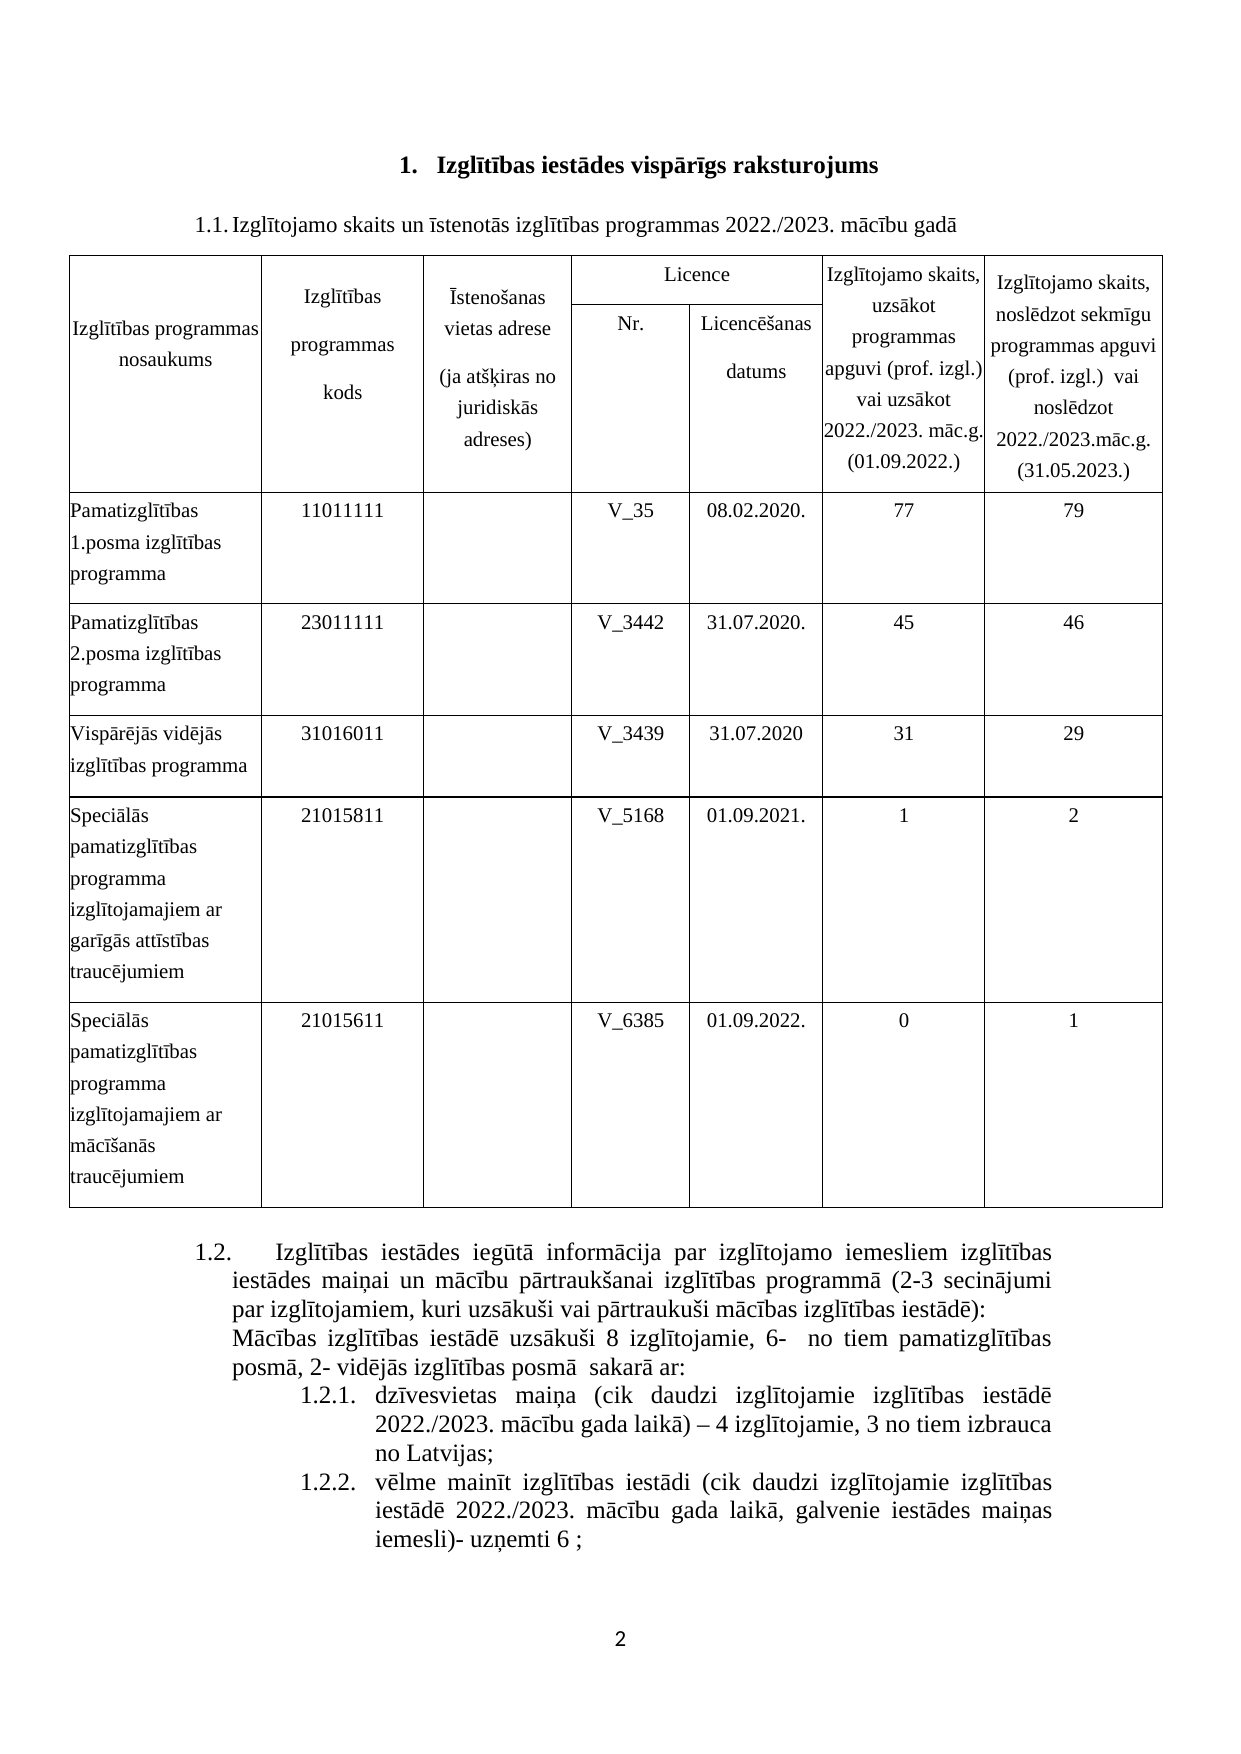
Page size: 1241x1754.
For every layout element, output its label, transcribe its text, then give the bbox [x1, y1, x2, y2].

table_cell 21015611 [262, 1003, 423, 1207]
table_cell Licencēšanas datums [690, 305, 822, 492]
table_cell 1 [985, 1003, 1162, 1207]
table_cell 01.09.2021. [690, 798, 822, 1002]
table_cell V_3442 [572, 604, 689, 715]
table_header Izglītojamo skaits, uzsākot programmas apguvi (prof. izgl.) vai uzsākot 2022./2023. māc.g. (01.09.2022.) [823, 256, 984, 492]
table_cell 45 [823, 604, 984, 715]
table_cell [424, 604, 571, 715]
table_header Izglītības programmas kods [262, 256, 423, 492]
table_cell Speciālās pamatizglītības programma izglītojamajiem ar garīgās attīstības traucējumiem [70, 798, 261, 1002]
table_cell V_35 [572, 493, 689, 603]
table_cell V_3439 [572, 716, 689, 796]
table_cell 1 [823, 798, 984, 1002]
list dzīvesvietas maiņa (cik daudzi izglītojamie izglītības iestādē 2022./2023. mācību gada laikā) – 4 izglītojamie, 3 no tiem izbrauca no Latvijas; [300, 1380, 1053, 1467]
table_header Īstenošanas vietas adrese (ja atšķiras no juridiskās adreses) [424, 256, 571, 492]
table_cell Pamatizglītības 2.posma izglītības programma [70, 604, 261, 715]
table_cell 79 [985, 493, 1162, 603]
table_cell 31.07.2020. [690, 604, 822, 715]
list Izglītības iestādes iegūtā informācija par izglītojamo iemesliem izglītības iestādes maiņai un mācību pārtraukšanai izglītības programmā (2-3 secinājumi par izglītojamiem, kuri uzsākuši vai pārtraukuši mācības izglītības iestādē): [194, 1237, 1053, 1323]
table_cell Speciālās pamatizglītības programma izglītojamajiem ar mācīšanās traucējumiem [70, 1003, 261, 1207]
table_cell 46 [985, 604, 1162, 715]
table_cell 08.02.2020. [690, 493, 822, 603]
table_header Licence [572, 256, 822, 304]
list Izglītības iestādes vispārīgs raksturojums [225, 150, 1053, 179]
table_cell V_5168 [572, 798, 689, 1002]
table_cell 77 [823, 493, 984, 603]
table_cell Nr. [572, 305, 689, 492]
table_cell 31.07.2020 [690, 716, 822, 796]
table_cell [424, 493, 571, 603]
table_cell Vispārējās vidējās izglītības programma [70, 716, 261, 796]
table_cell 01.09.2022. [690, 1003, 822, 1207]
list vēlme mainīt izglītības iestādi (cik daudzi izglītojamie izglītības iestādē 2022./2023. mācību gada laikā, galvenie iestādes maiņas iemesli)- uzņemti 6 ; [300, 1467, 1053, 1553]
list Mācības izglītības iestādē uzsākuši 8 izglītojamie, 6- no tiem pamatizglītības posmā, 2- vidējās izglītības posmā sakarā ar: [232, 1323, 1053, 1380]
table_cell 21015811 [262, 798, 423, 1002]
table_cell 31016011 [262, 716, 423, 796]
table_cell 23011111 [262, 604, 423, 715]
table_cell 2 [985, 798, 1162, 1002]
table_cell 0 [823, 1003, 984, 1207]
table_cell Pamatizglītības 1.posma izglītības programma [70, 493, 261, 603]
table_cell [424, 1003, 571, 1207]
table_header Izglītības programmas nosaukums [70, 256, 261, 492]
table_header Izglītojamo skaits, noslēdzot sekmīgu programmas apguvi (prof. izgl.) vai noslēdzot 2022./2023.māc.g. (31.05.2023.) [985, 256, 1162, 492]
table_cell 31 [823, 716, 984, 796]
table_cell [424, 798, 571, 1002]
table_cell [424, 716, 571, 796]
list Izglītojamo skaits un īstenotās izglītības programmas 2022./2023. mācību gadā [194, 207, 1053, 239]
table_cell 11011111 [262, 493, 423, 603]
table_cell 29 [985, 716, 1162, 796]
table_cell V_6385 [572, 1003, 689, 1207]
